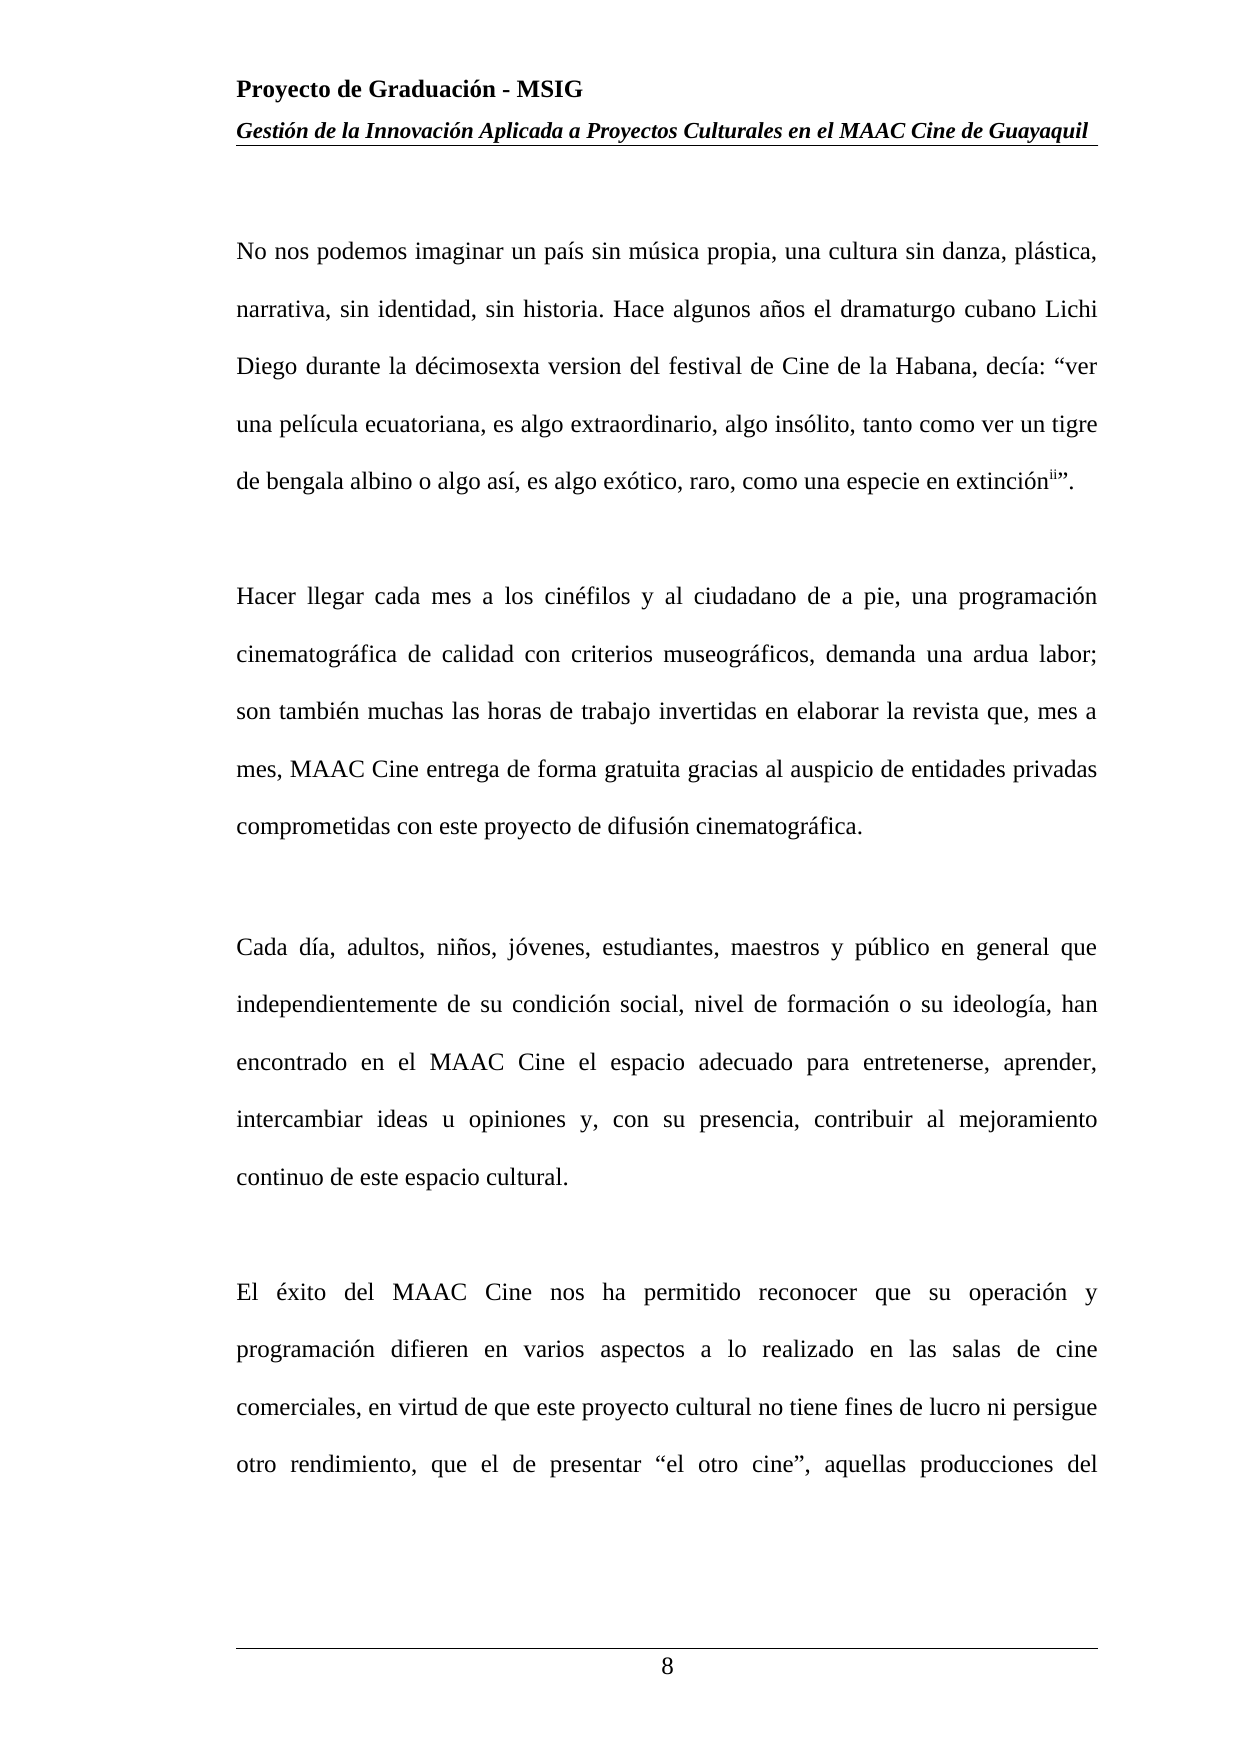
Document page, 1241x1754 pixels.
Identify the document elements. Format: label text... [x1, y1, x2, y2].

text Cada día, adultos, niños, jóvenes, estudiantes, maestros y público en general que independientemente de su condición social, nivel de formación o su ideología, han encontrado en el MAAC Cine el espacio adecuado para entretenerse, aprender, intercambiar ideas u opiniones y, con su presencia, contribuir al mejoramiento continuo de este espacio cultural. [236, 869, 1098, 1190]
text Hacer llegar cada mes a los cinéfilos y al ciudadano de a pie, una programación cinematográfica de calidad con criterios museográficos, demanda una ardua labor; son también muchas las horas de trabajo invertidas en elaborar la revista que, mes a mes, MAAC Cine entrega de forma gratuita gracias al auspicio de entidades privadas comprometidas con este proyecto de difusión cinematográfica. [236, 581, 1098, 840]
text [236, 1219, 1098, 1478]
text No nos podemos imaginar un país sin música propia, una cultura sin danza, plástica, narrativa, sin identidad, sin historia. Hace algunos años el dramaturgo cubano Lichi Diego durante la décimosexta version del festival de Cine de la Habana, decía: “ver una película ecuatoriana, es algo extraordinario, algo insólito, tanto como ver un tigre de bengala albino o algo así, es algo exótico, raro, como una especie en extinción”. [236, 236, 1098, 495]
